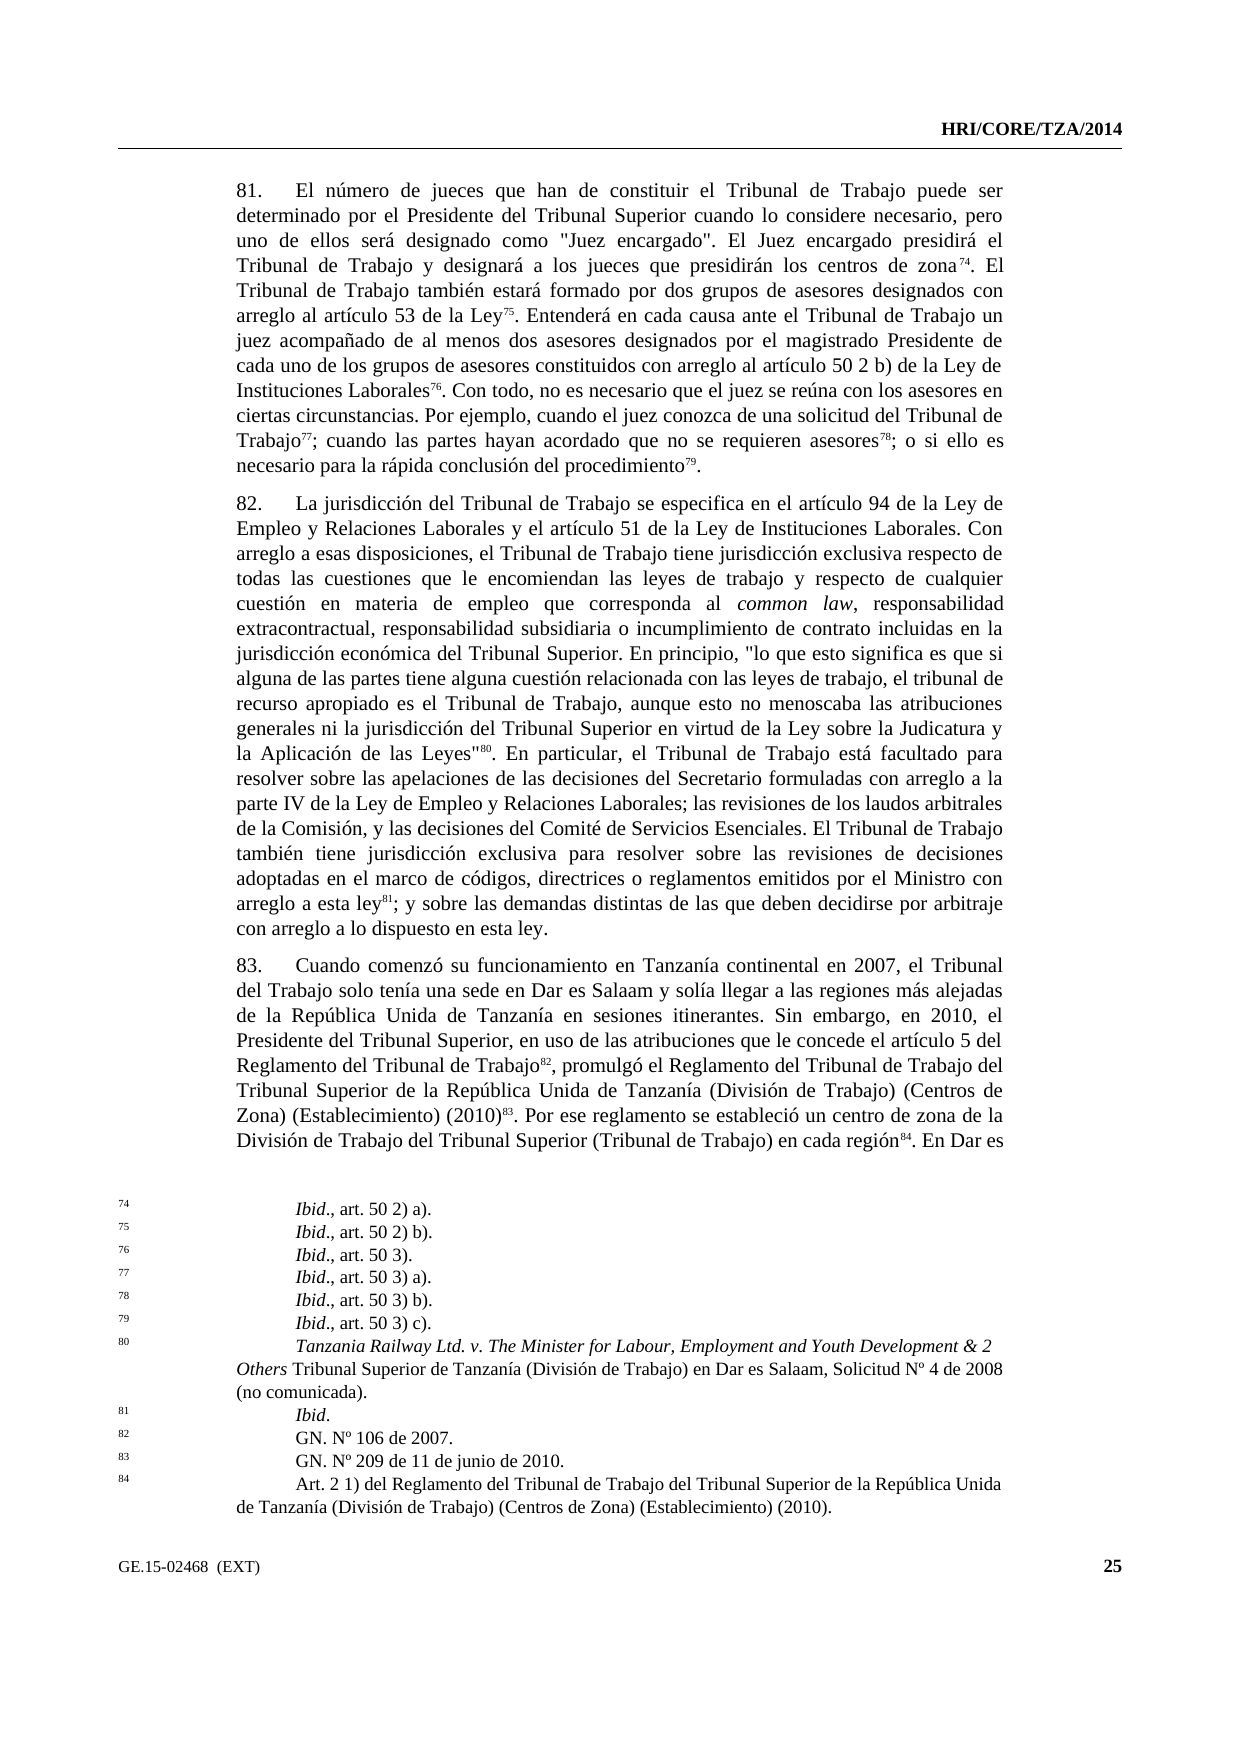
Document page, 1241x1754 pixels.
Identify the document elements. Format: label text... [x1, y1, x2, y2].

text 82. La jurisdicción del Tribunal de Trabajo se especifica en el artículo 94 de la Ley de Empleo y Relaciones Laborales y el artículo 51 de la Ley de Instituciones Laborales. Con arreglo a esas disposiciones, el Tribunal de Trabajo tiene jurisdicción exclusiva respecto de todas las cuestiones que le encomiendan las leyes de trabajo y respecto de cualquier cuestión en materia de empleo que corresponda al common law, responsabilidad extracontractual, responsabilidad subsidiaria o incumplimiento de contrato incluidas en la jurisdicción económica del Tribunal Superior. En principio, "lo que esto significa es que si alguna de las partes tiene alguna cuestión relacionada con las leyes de trabajo, el tribunal de recurso apropiado es el Tribunal de Trabajo, aunque esto no menoscaba las atribuciones generales ni la jurisdicción del Tribunal Superior en virtud de la Ley sobre la Judicatura y la Aplicación de las Leyes". En particular, el Tribunal de Trabajo está facultado para resolver sobre las apelaciones de las decisiones del Secretario formuladas con arreglo a la parte IV de la Ley de Empleo y Relaciones Laborales; las revisiones de los laudos arbitrales de la Comisión, y las decisiones del Comité de Servicios Esenciales. El Tribunal de Trabajo también tiene jurisdicción exclusiva para resolver sobre las revisiones de decisiones adoptadas en el marco de códigos, directrices o reglamentos emitidos por el Ministro con arreglo a esta ley; y sobre las demandas distintas de las que deben decidirse por arbitraje con arreglo a lo dispuesto en esta ley. [236, 490, 1004, 940]
text 83. Cuando comenzó su funcionamiento en Tanzanía continental en 2007, el Tribunal del Trabajo solo tenía una sede en Dar es Salaam y solía llegar a las regiones más alejadas de la República Unida de Tanzanía en sesiones itinerantes. Sin embargo, en 2010, el Presidente del Tribunal Superior, en uso de las atribuciones que le concede el artículo 5 del Reglamento del Tribunal de Trabajo, promulgó el Reglamento del Tribunal de Trabajo del Tribunal Superior de la República Unida de Tanzanía (División de Trabajo) (Centros de Zona) (Establecimiento) (2010). Por ese reglamento se estableció un centro de zona de la División de Trabajo del Tribunal Superior (Tribunal de Trabajo) en cada región. En Dar es Salaam se estableció un centro de zona además de la secretaría principal del Tribunal de Trabajo. [236, 952, 1004, 1152]
text 81. El número de jueces que han de constituir el Tribunal de Trabajo puede ser determinado por el Presidente del Tribunal Superior cuando lo considere necesario, pero uno de ellos será designado como "Juez encargado". El Juez encargado presidirá el Tribunal de Trabajo y designará a los jueces que presidirán los centros de zona. El Tribunal de Trabajo también estará formado por dos grupos de asesores designados con arreglo al artículo 53 de la Ley. Entenderá en cada causa ante el Tribunal de Trabajo un juez acompañado de al menos dos asesores designados por el magistrado Presidente de cada uno de los grupos de asesores constituidos con arreglo al artículo 50 2 b) de la Ley de Instituciones Laborales. Con todo, no es necesario que el juez se reúna con los asesores en ciertas circunstancias. Por ejemplo, cuando el juez conozca de una solicitud del Tribunal de Trabajo; cuando las partes hayan acordado que no se requieren asesores; o si ello es necesario para la rápida conclusión del procedimiento. [236, 177, 1004, 477]
